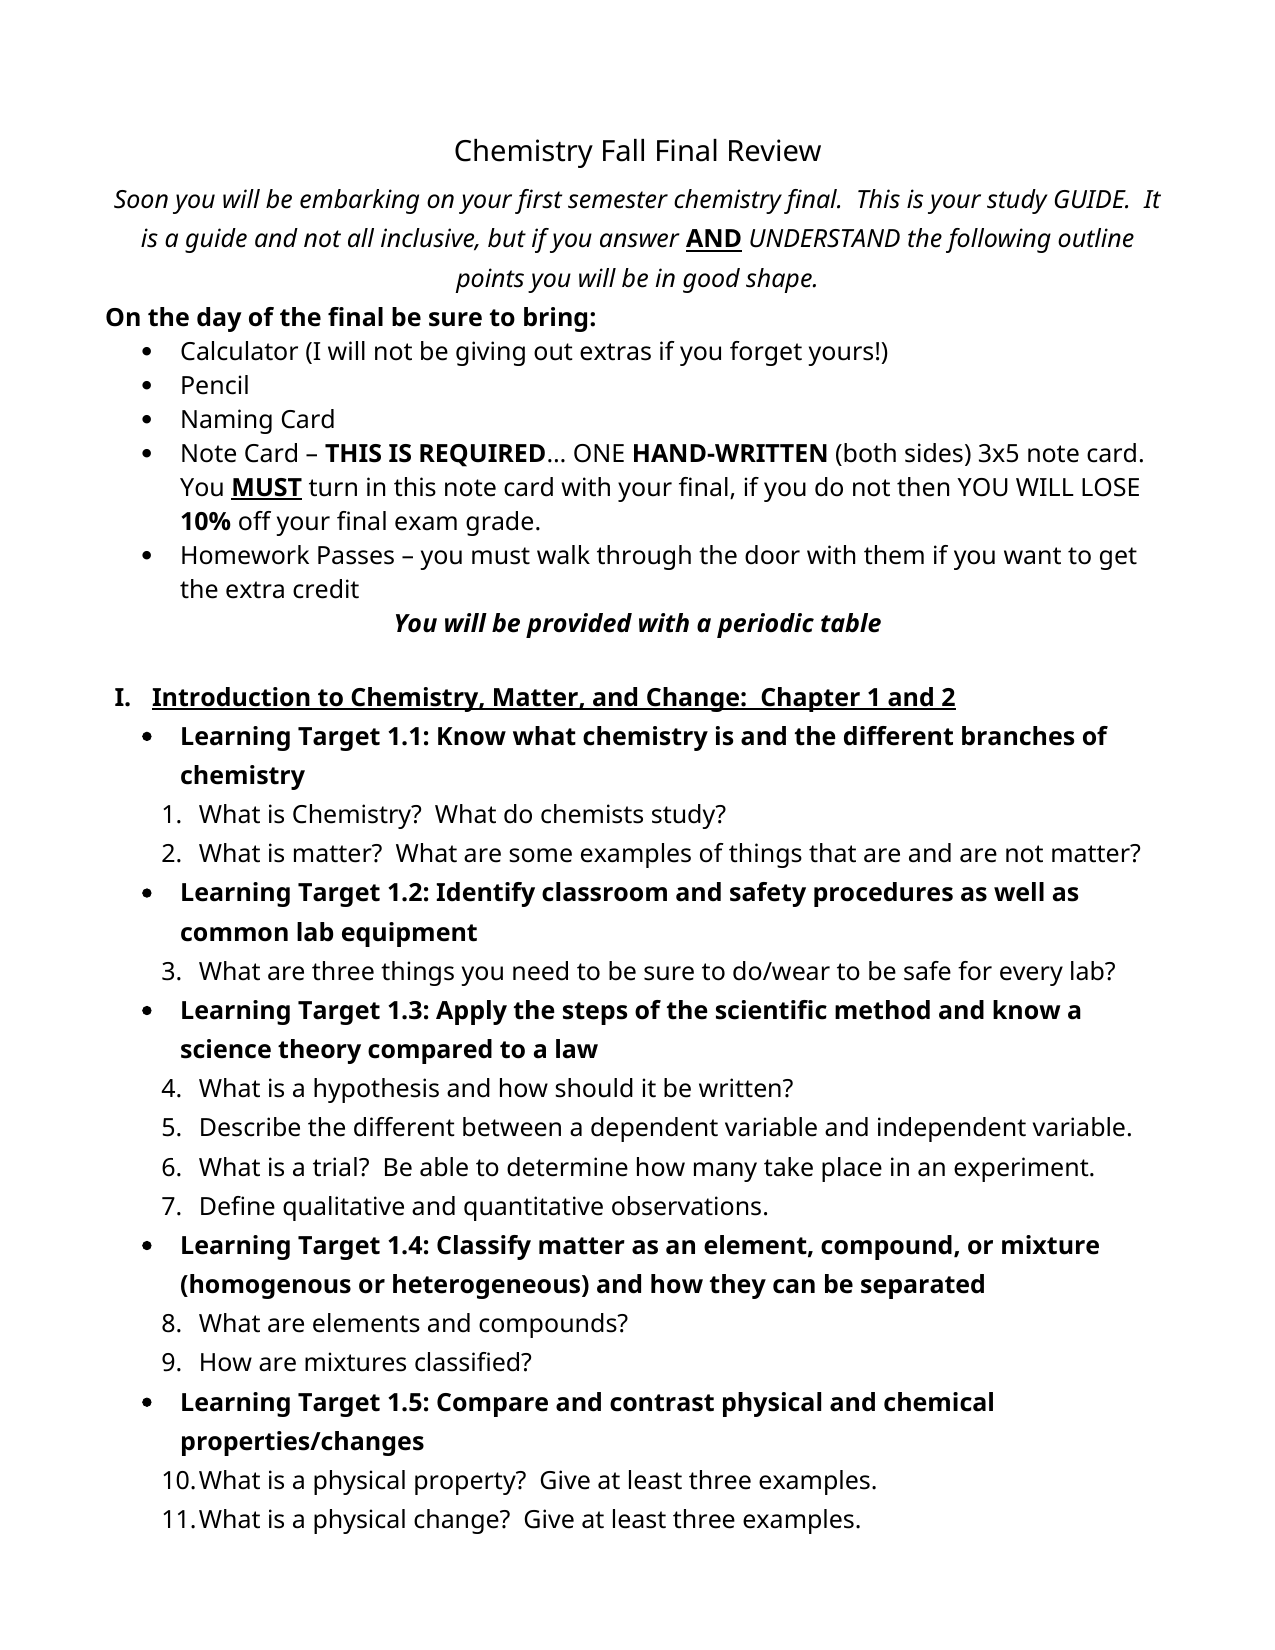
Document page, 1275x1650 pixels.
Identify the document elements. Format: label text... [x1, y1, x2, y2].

list What is a physical change? Give at least three examples. [161, 1502, 1170, 1536]
list Describe the different between a dependent variable and independent variable. [161, 1110, 1170, 1144]
list What is a hypothesis and how should it be written? [161, 1071, 1170, 1105]
list Soon you will be embarking on your first semester chemistry final. This is your study GUIDE. It is a guide and not all inclusive, but if you answer AND UNDERSTAND the following outline points you will be in good shape. [105, 182, 1170, 294]
list Note Card – THIS IS REQUIRED… ONE HAND-WRITTEN (both sides) 3x5 note card. You MUST turn in this note card with your final, if you do not then YOU WILL LOSE 10% off your final exam grade. [142, 436, 1170, 538]
list Introduction to Chemistry, Matter, and Change: Chapter 1 and 2 [114, 679, 1170, 713]
list Calculator (I will not be giving out extras if you forget yours!) [142, 333, 1170, 367]
list Define qualitative and quantitative observations. [161, 1188, 1170, 1222]
list What is Chemistry? What do chemists study? [161, 797, 1170, 831]
list You will be provided with a periodic table [105, 606, 1170, 640]
list Learning Target 1.2: Identify classroom and safety procedures as well as common lab equipment [142, 875, 1170, 948]
list What is a trial? Be able to determine how many take place in an experiment. [161, 1149, 1170, 1183]
list On the day of the final be sure to bring: [105, 299, 1170, 333]
list Naming Card [142, 402, 1170, 436]
text Chemistry Fall Final Review [105, 130, 1170, 170]
list Learning Target 1.3: Apply the steps of the scientific method and know a science theory compared to a law [142, 992, 1170, 1066]
list Learning Target 1.5: Compare and contrast physical and chemical properties/changes [142, 1384, 1170, 1457]
list Pencil [142, 367, 1170, 402]
list Learning Target 1.4: Classify matter as an element, compound, or mixture (homogenous or heterogeneous) and how they can be separated [142, 1227, 1170, 1301]
list What is a physical property? Give at least three examples. [161, 1462, 1170, 1497]
list How are mixtures classified? [161, 1345, 1170, 1379]
list What are elements and compounds? [161, 1306, 1170, 1340]
list What is matter? What are some examples of things that are and are not matter? [161, 836, 1170, 870]
list What are three things you need to be sure to do/wear to be safe for every lab? [161, 953, 1170, 987]
list Homework Passes – you must walk through the door with them if you want to get the extra credit [142, 538, 1170, 606]
list Learning Target 1.1: Know what chemistry is and the different branches of chemistry [142, 718, 1170, 792]
